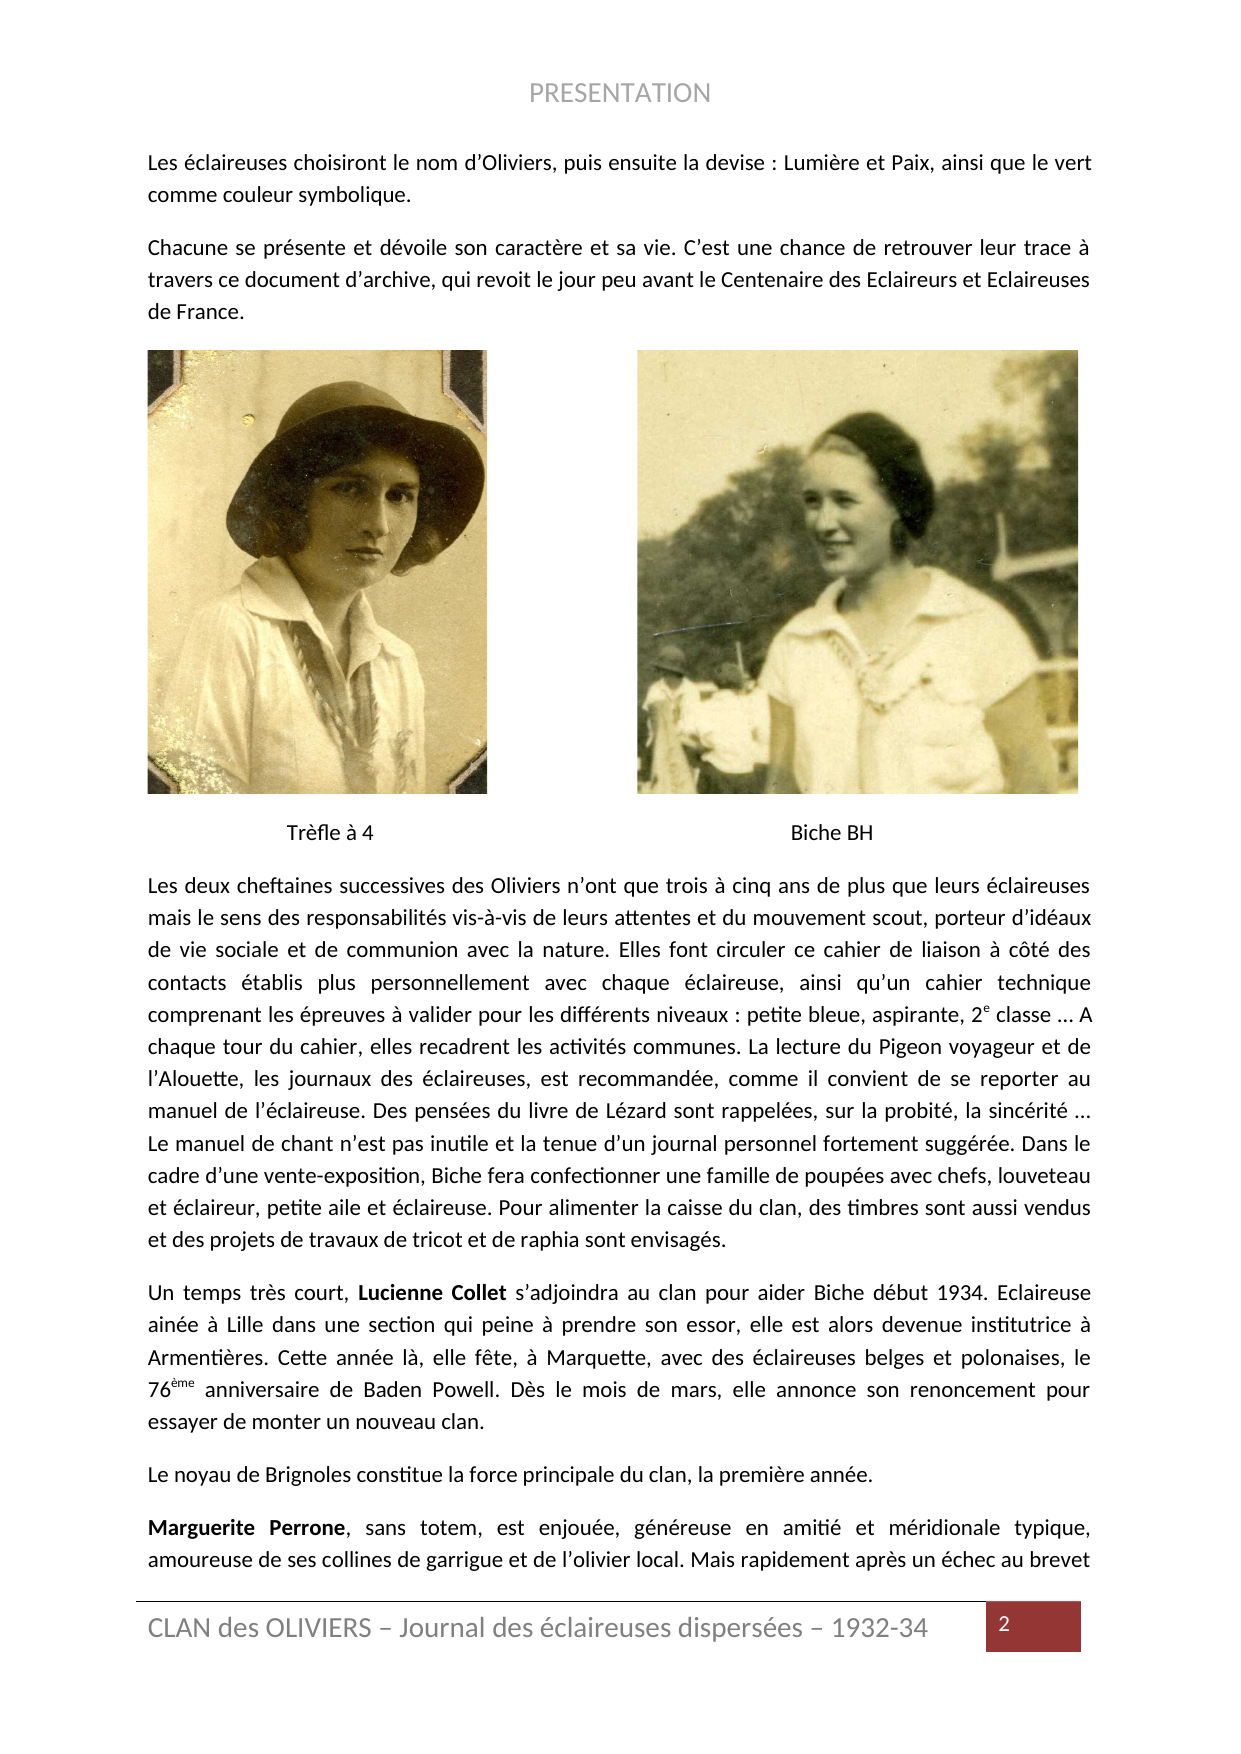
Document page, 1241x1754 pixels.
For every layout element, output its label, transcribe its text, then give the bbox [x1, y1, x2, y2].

picture [637, 350, 1079, 794]
text Un temps très court, Lucienne Collet s’adjoindra au clan pour aider Biche début 1934. Eclaireuse ainée à Lille dans une section qui peine à prendre son essor, elle est alors devenue institutrice à Armentières. Cette année là, elle fête, à Marquette, avec des éclaireuses belges et polonaises, le 76ème anniversaire de Baden Powell. Dès le mois de mars, elle annonce son renoncement pour essayer de monter un nouveau clan. [148, 1278, 1093, 1435]
text Le noyau de Brignoles constitue la force principale du clan, la première année. [148, 1460, 1093, 1488]
text Les éclaireuses choisiront le nom d’Oliviers, puis ensuite la devise : Lumière et Paix, ainsi que le vert comme couleur symbolique. [148, 148, 1093, 208]
text Trèfle à 4 Biche BH [148, 818, 1093, 846]
picture [147, 350, 488, 794]
text Chacune se présente et dévoile son caractère et sa vie. C’est une chance de retrouver leur trace à travers ce document d’archive, qui revoit le jour peu avant le Centenaire des Eclaireurs et Eclaireuses de France. [148, 233, 1093, 325]
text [148, 1513, 1093, 1573]
text Les deux cheftaines successives des Oliviers n’ont que trois à cinq ans de plus que leurs éclaireuses mais le sens des responsabilités vis-à-vis de leurs attentes et du mouvement scout, porteur d’idéaux de vie sociale et de communion avec la nature. Elles font circuler ce cahier de liaison à côté des contacts établis plus personnellement avec chaque éclaireuse, ainsi qu’un cahier technique comprenant les épreuves à valider pour les différents niveaux : petite bleue, aspirante, 2e classe … A chaque tour du cahier, elles recadrent les activités communes. La lecture du Pigeon voyageur et de l’Alouette, les journaux des éclaireuses, est recommandée, comme il convient de se reporter au manuel de l’éclaireuse. Des pensées du livre de Lézard sont rappelées, sur la probité, la sincérité … Le manuel de chant n’est pas inutile et la tenue d’un journal personnel fortement suggérée. Dans le cadre d’une vente-exposition, Biche fera confectionner une famille de poupées avec chefs, louveteau et éclaireur, petite aile et éclaireuse. Pour alimenter la caisse du clan, des timbres sont aussi vendus et des projets de travaux de tricot et de raphia sont envisagés. [148, 871, 1093, 1253]
